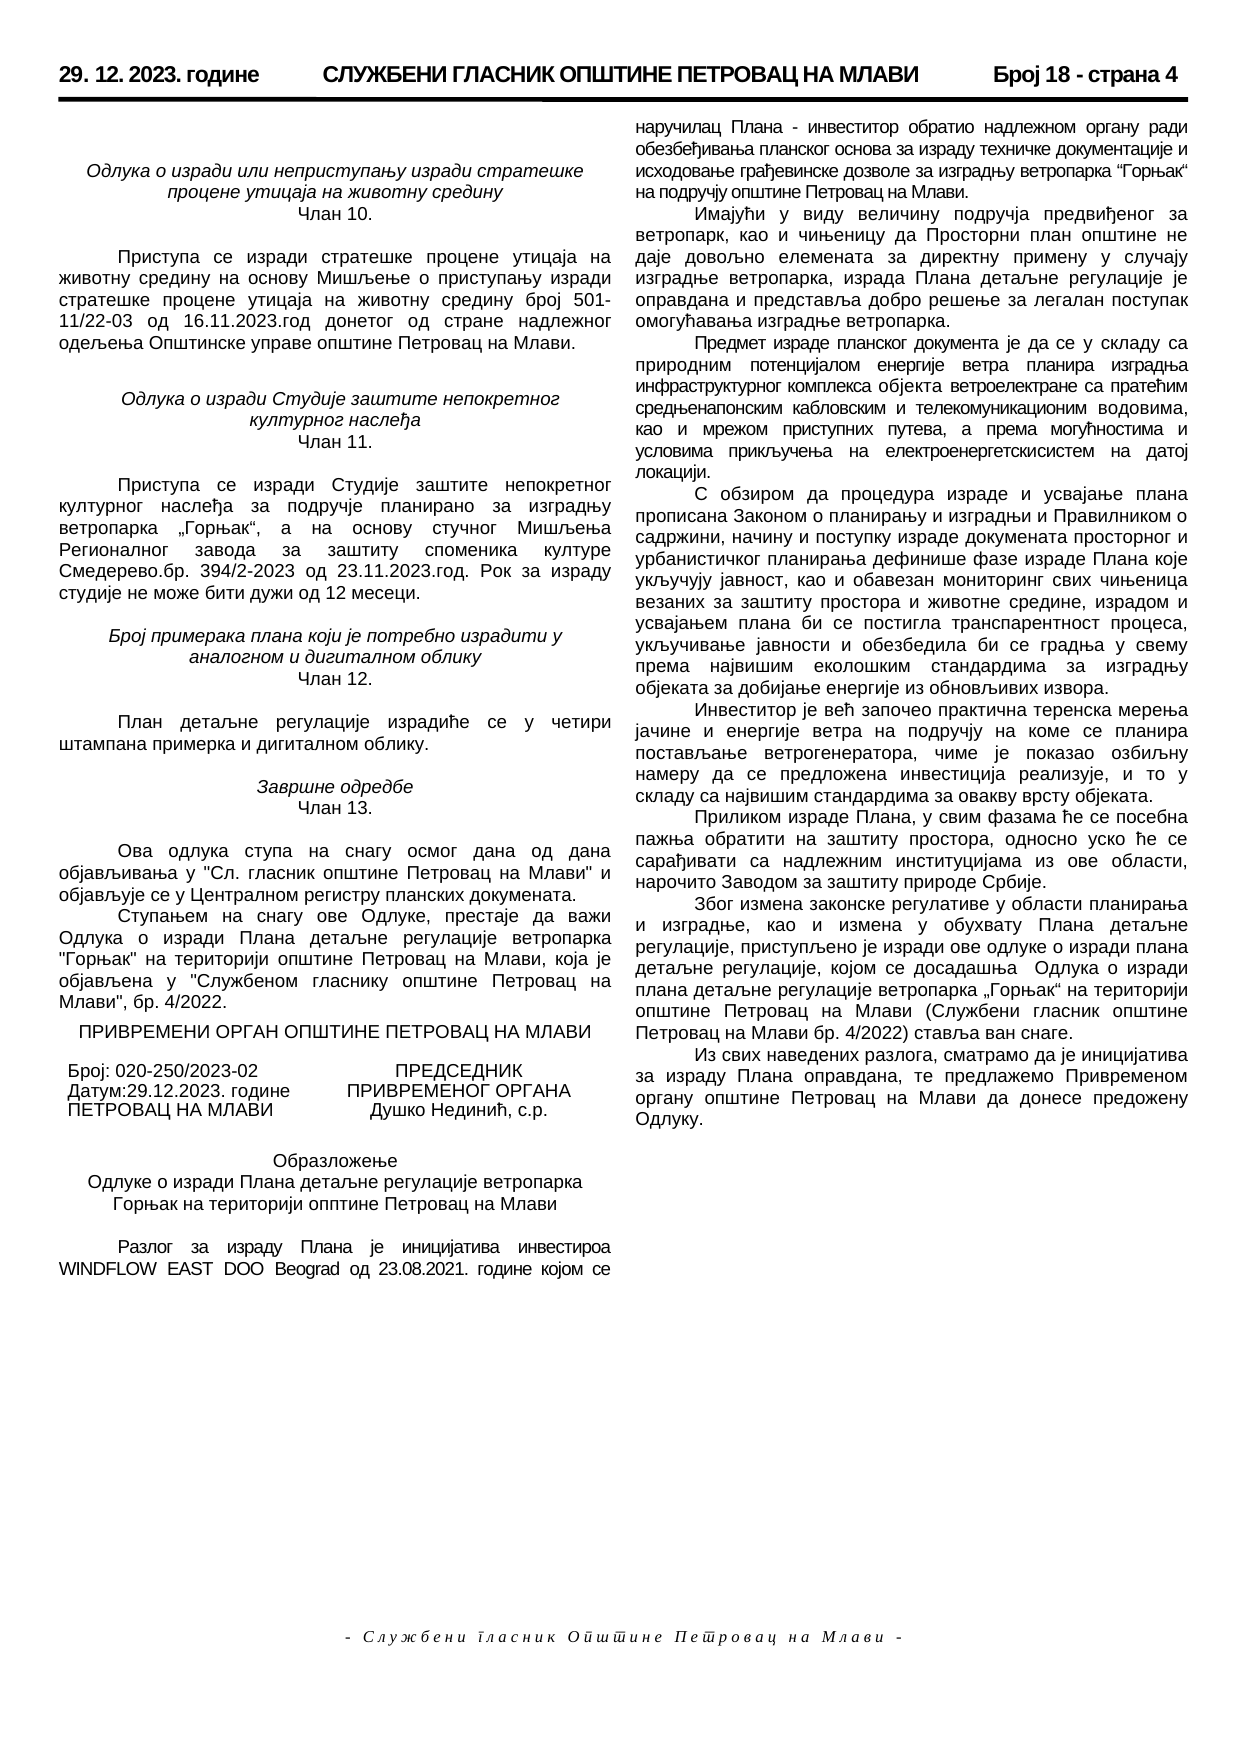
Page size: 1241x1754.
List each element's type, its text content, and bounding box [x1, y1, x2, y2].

text Приступа се изради стратешке процене утицаја на животну средину на основу Мишљење о приступању изради стратешке процене утицаја на животну средину број 501- 11/22-03 од 16.11.2023.год донетог од стране надлежног одељења Општинске управе општине Петровац на Млави. [58, 246, 612, 353]
table_header Број: 020-250/2023-02 Датум:29.12.2023. године ПЕТРОВАЦ НА МЛАВИ [56, 1062, 304, 1130]
text културног наслеђа [58, 409, 612, 431]
text План детаљне регулације израдиће се у четири штампана примерка и дигиталном облику. [58, 711, 612, 754]
text Из свих наведених разлога, сматрамо да је иницијатива за израду Плана оправдана, те предлажемо Привременом органу општине Петровац на Млави да донесе предожену Одлуку. [635, 1043, 1188, 1130]
text ПРИВРЕМЕНИ ОРГАН ОПШТИНЕ ПЕТРОВАЦ НА МЛАВИ [58, 1023, 612, 1043]
text Ова одлука ступа на снагу осмог дана од дана објављивања у "Сл. гласник општине Петровац на Млави" и објављује се у Централном регистру планских докумената. [58, 840, 612, 905]
text Број примерака плана који је потребно израдити у аналогном и дигиталном облику [58, 625, 612, 668]
text Одлука о изради Студије заштите непокретног [58, 387, 612, 409]
text Разлог за израду Плана је иницијатива инвестироа WINDFLOW EAST DOO Beograd од 23.08.2021. године којом се наручилац Плана - инвеститор обратио надлежном органу ради обезбеђивања планског основа за израду техничке документације и исходовање грађевинске дозволе за изградњу ветропарка “Горњак“ на подручју општине Петровац на Млави. [635, 116, 1188, 202]
text Образложење [58, 1150, 612, 1171]
text Имајући у виду величину подручја предвиђеног за ветропарк, као и чињеницу да Просторни план општине не даје довољно елемената за директну примену у случају изградње ветропарка, израда Плана детаљне регулације је оправдана и представља добро решење за легалан поступак омогућавања изградње ветропарка. [635, 202, 1188, 332]
text Ступањем на снагу ове Одлуке, престаје да важи Одлука о изради Плана детаљне регулације ветропарка "Горњак" на територији општине Петровац на Млави, која је објављена у "Службеном гласнику општине Петровац на Млави", бр. 4/2022. [58, 905, 612, 1013]
text Приступа се изради Студије заштите непокретног културног наслеђа за подручје планирано за изградњу ветропарка „Горњак“, а на основу стучног Мишљења Регионалног завода за заштиту споменика културе Смедерево.бр. 394/2-2023 од 23.11.2023.год. Рок за израду студије не може бити дужи од 12 месеци. [58, 474, 612, 603]
text Предмет израде планског документа је да се у складу са природним потенцијалом енергије ветра планира изградња инфраструктурног комплекса објекта ветроелектране са пратећим средњенапонским кабловским и телекомуникационим водовима, као и мрежом приступних путева, а према могућностима и условима прикључења на електроенергетскисистем на датој локацији. [635, 332, 1188, 483]
text Члан 12. [58, 668, 612, 689]
text Одлука о изради или неприступању изради стратешке процене утицаја на животну средину [58, 159, 612, 202]
text Члан 11. [58, 431, 612, 452]
text Члан 13. [58, 797, 612, 819]
text Инвеститор је већ започео практична теренска мерења јачине и енергије ветра на подручју на коме се планира постављање ветрогенератора, чиме је показао озбиљну намеру да се предложена инвестиција реализује, и то у складу са највишим стандардима за овакву врсту објеката. [635, 698, 1188, 806]
text Завршне одредбе [58, 776, 612, 797]
text Разлог за израду Плана је иницијатива инвестироа WINDFLOW EAST DOO Beograd од 23.08.2021. године којом се наручилац Плана - инвеститор обратио надлежном органу ради обезбеђивања планског основа за израду техничке документације и исходовање грађевинске дозволе за изградњу ветропарка “Горњак“ на подручју општине Петровац на Млави. [58, 1236, 612, 1279]
text С обзиром да процедура израде и усвајање плана прописана Законом о планирању и изградњи и Правилником о садржини, начину и поступку израде докумената просторног и урбанистичког планирања дефинише фазе израде Плана које укључују јавност, као и обавезан мониторинг свих чињеница везаних за заштиту простора и животне средине, израдом и усвајањем плана би се постигла транспарентност процеса, укључивање јавности и обезбедила би се градња у свему према највишим еколошким стандардима за изградњу објеката за добијање енергије из обновљивих извора. [635, 483, 1188, 698]
table_header ПРЕДСЕДНИК ПРИВРЕМЕНОГ ОРГАНА Душко Нединић, с.р. [304, 1062, 614, 1130]
text Одлуке о изради Плана детаљне регулације ветропарка Горњак на територији опптине Петровац на Млави [58, 1171, 612, 1214]
text Приликом израде Плана, у свим фазама ће се посебна пажња обратити на заштиту простора, односно уско ће се сарађивати са надлежним институцијама из ове области, нарочито Заводом за заштиту природе Србије. [635, 806, 1188, 892]
text Члан 10. [58, 202, 612, 224]
text Због измена законске регулативе у области планирања и изградње, као и измена у обухвату Плана детаљне регулације, приступљено је изради ове одлуке о изради плана детаљне регулације, којом се досадашња Одлука о изради плана детаљне регулације ветропарка „Горњак“ на територији општине Петровац на Млави (Службени гласник општине Петровац на Млави бр. 4/2022) ставља ван снаге. [635, 892, 1188, 1043]
